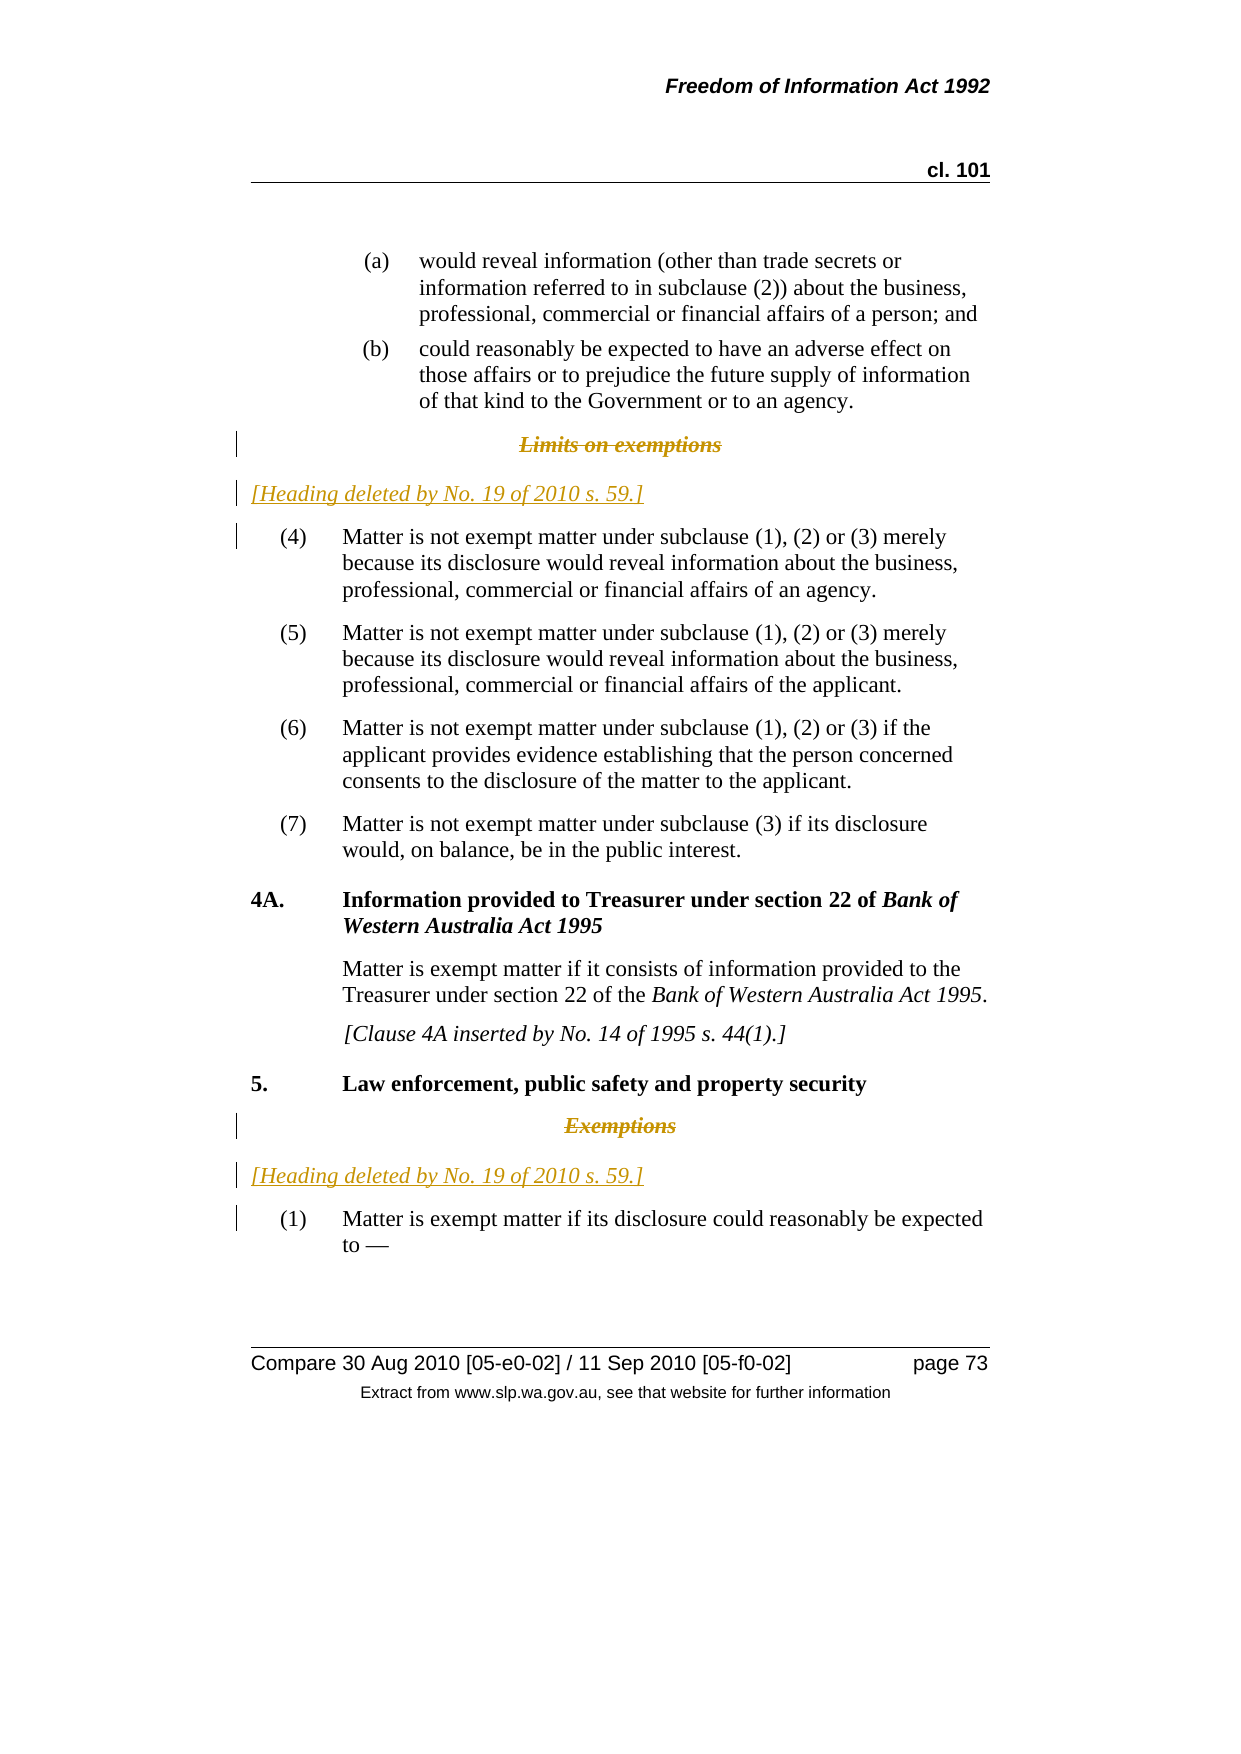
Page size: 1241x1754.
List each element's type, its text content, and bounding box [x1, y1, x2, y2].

text [Clause 4A inserted by No. 14 of 1995 s. 44(1).] [251, 1020, 990, 1047]
text (1) Matter is exempt matter if its disclosure could reasonably be expected to — [251, 1205, 990, 1258]
text (b) could reasonably be expected to have an adverse effect on those affairs or to prejudice the future supply of information of that kind to the Government or to an agency. [251, 335, 990, 414]
text Matter is exempt matter if it consists of information provided to the Treasurer under section 22 of the Bank of Western Australia Act 1995. [251, 955, 990, 1008]
text (5) Matter is not exempt matter under subclause (1), (2) or (3) merely because its disclosure would reveal information about the business, professional, commercial or financial affairs of the applicant. [251, 619, 990, 698]
text (7) Matter is not exempt matter under subclause (3) if its disclosure would, on balance, be in the public interest. [251, 810, 990, 863]
text (a) would reveal information (other than trade secrets or information referred to in subclause (2)) about the business, professional, commercial or financial affairs of a person; and [251, 247, 990, 327]
subtitle 5. Law enforcement, public safety and property security [251, 1069, 990, 1096]
text (6) Matter is not exempt matter under subclause (1), (2) or (3) if the applicant provides evidence establishing that the person concerned consents to the disclosure of the matter to the applicant. [251, 714, 990, 793]
subtitle 4A. Information provided to Treasurer under section 22 of Bank of Western Australia Act 1995 [251, 886, 990, 938]
text (4) Matter is not exempt matter under subclause (1), (2) or (3) merely because its disclosure would reveal information about the business, professional, commercial or financial affairs of an agency. [251, 523, 990, 602]
